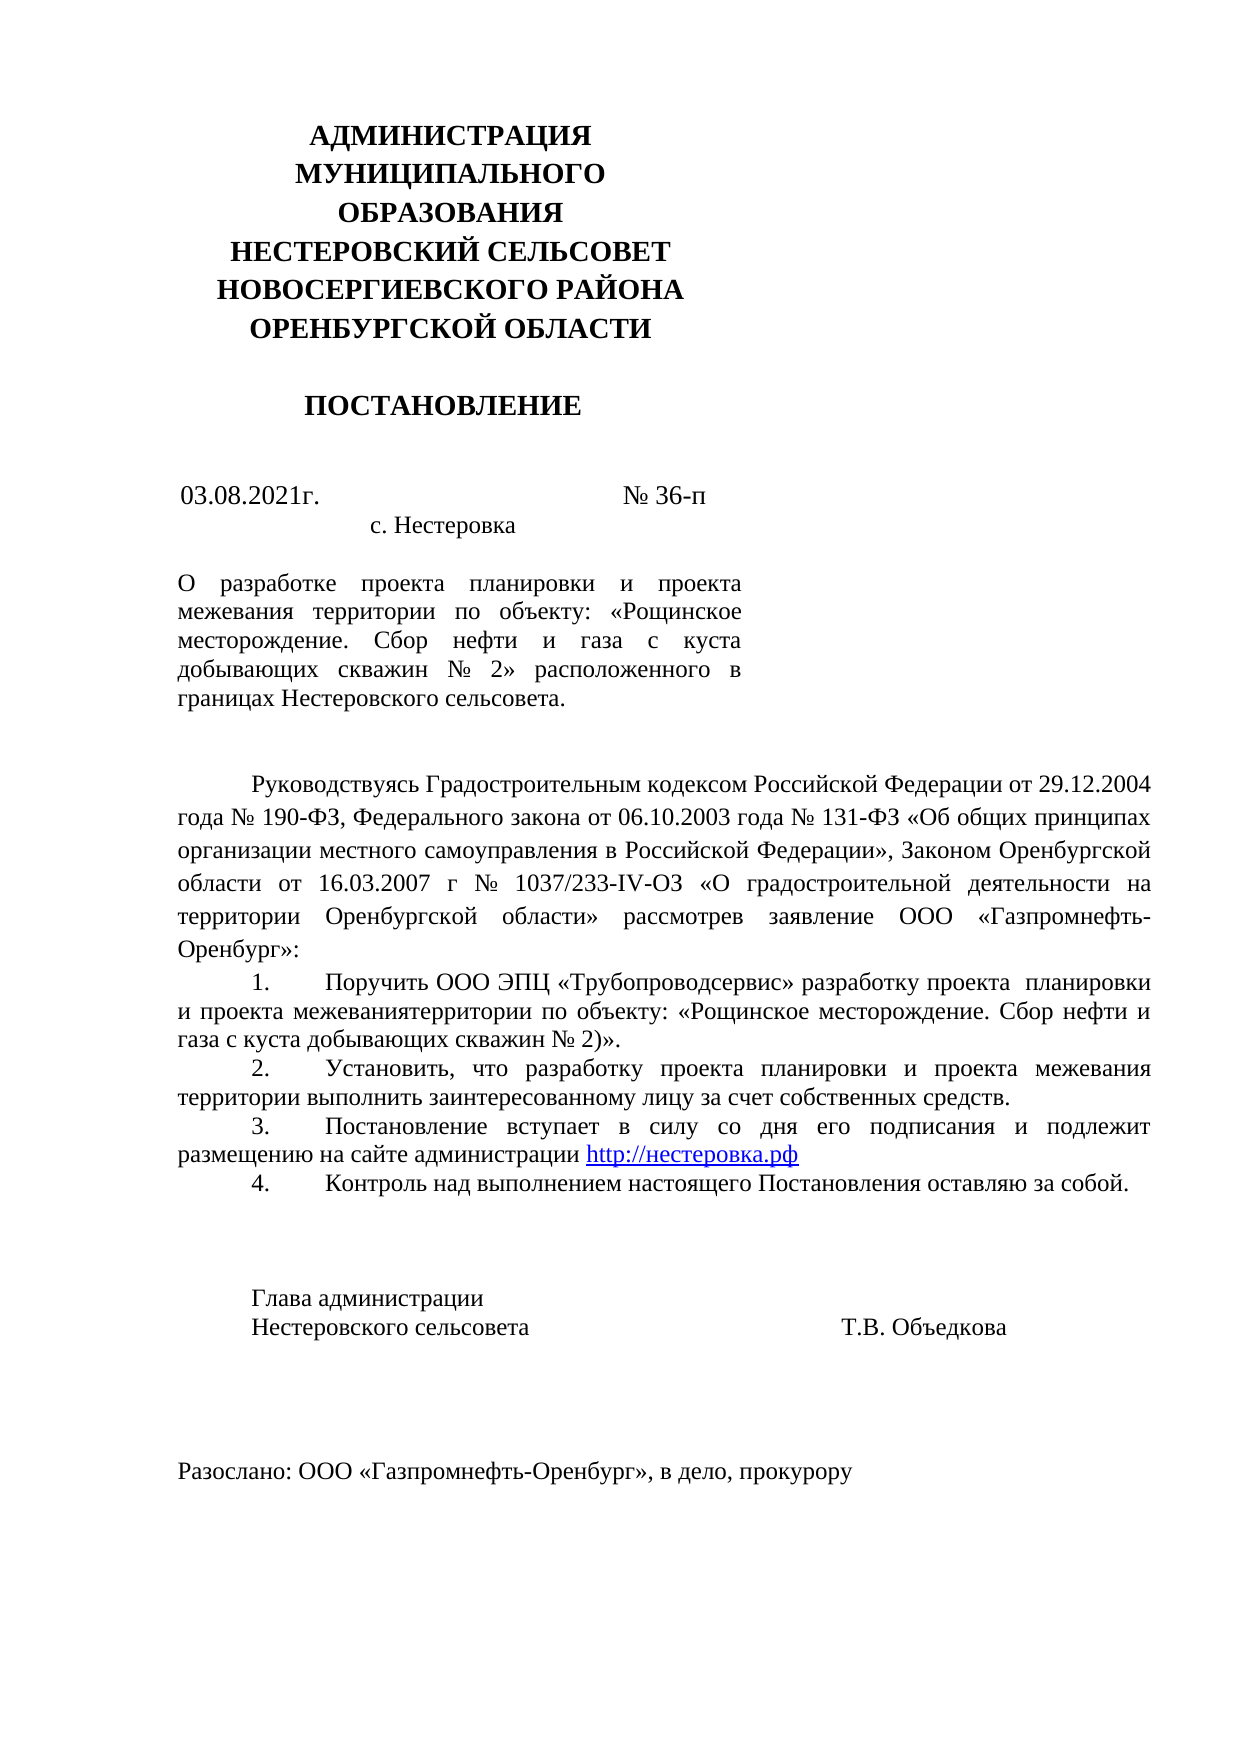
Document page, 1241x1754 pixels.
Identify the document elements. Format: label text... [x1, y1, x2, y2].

text Разослано: ООО «Газпромнефть-Оренбург», в дело, прокурору [177, 1456, 1152, 1484]
text с. Нестеровка [177, 510, 709, 539]
text Руководствуясь Градостроительным кодексом Российской Федерации от 29.12.2004 года № 190-ФЗ, Федерального закона от 06.10.2003 года № 131-ФЗ «Об общих принципах организации местного самоуправления в Российской Федерации», Законом Оренбургской области от 16.03.2007 г № 1037/233-IV-ОЗ «О градостроительной деятельности на территории Оренбургской области» рассмотрев заявление ООО «Газпромнефть-Оренбург»: [177, 769, 1152, 963]
table_header О разработке проекта планировки и проекта межевания территории по объекту: «Рощинское месторождение. Сбор нефти и газа с куста добывающих скважин № 2» расположенного в границах Нестеровского сельсовета. [166, 568, 753, 740]
text МУНИЦИПАЛЬНОГО [177, 157, 723, 190]
list Поручить ООО ЭПЦ «Трубопроводсервис» разработку проекта планировки и проекта межеваниятерритории по объекту: «Рощинское месторождение. Сбор нефти и газа с куста добывающих скважин № 2)». [177, 967, 1152, 1053]
list Нестеровского сельсовета Т.В. Объедкова [177, 1312, 1152, 1341]
list Контроль над выполнением настоящего Постановления оставляю за собой. [177, 1168, 1152, 1197]
list Глава администрации [177, 1283, 1152, 1312]
text ОБРАЗОВАНИЯ [177, 195, 723, 229]
text НОВОСЕРГИЕВСКОГО РАЙОНА [177, 272, 723, 306]
text ПОСТАНОВЛЕНИЕ [177, 388, 709, 421]
text АДМИНИСТРАЦИЯ [177, 118, 723, 152]
list Установить, что разработку проекта планировки и проекта межевания территории выполнить заинтересованному лицу за счет собственных средств. [177, 1053, 1152, 1111]
text 03.08.2021г. № 36-п [177, 479, 709, 510]
text ОРЕНБУРГСКОЙ ОБЛАСТИ [177, 311, 723, 344]
list Постановление вступает в силу со дня его подписания и подлежит размещению на сайте администрации http://нестеровка.рф [177, 1111, 1152, 1168]
text НЕСТЕРОВСКИЙ СЕЛЬСОВЕТ [177, 234, 723, 267]
